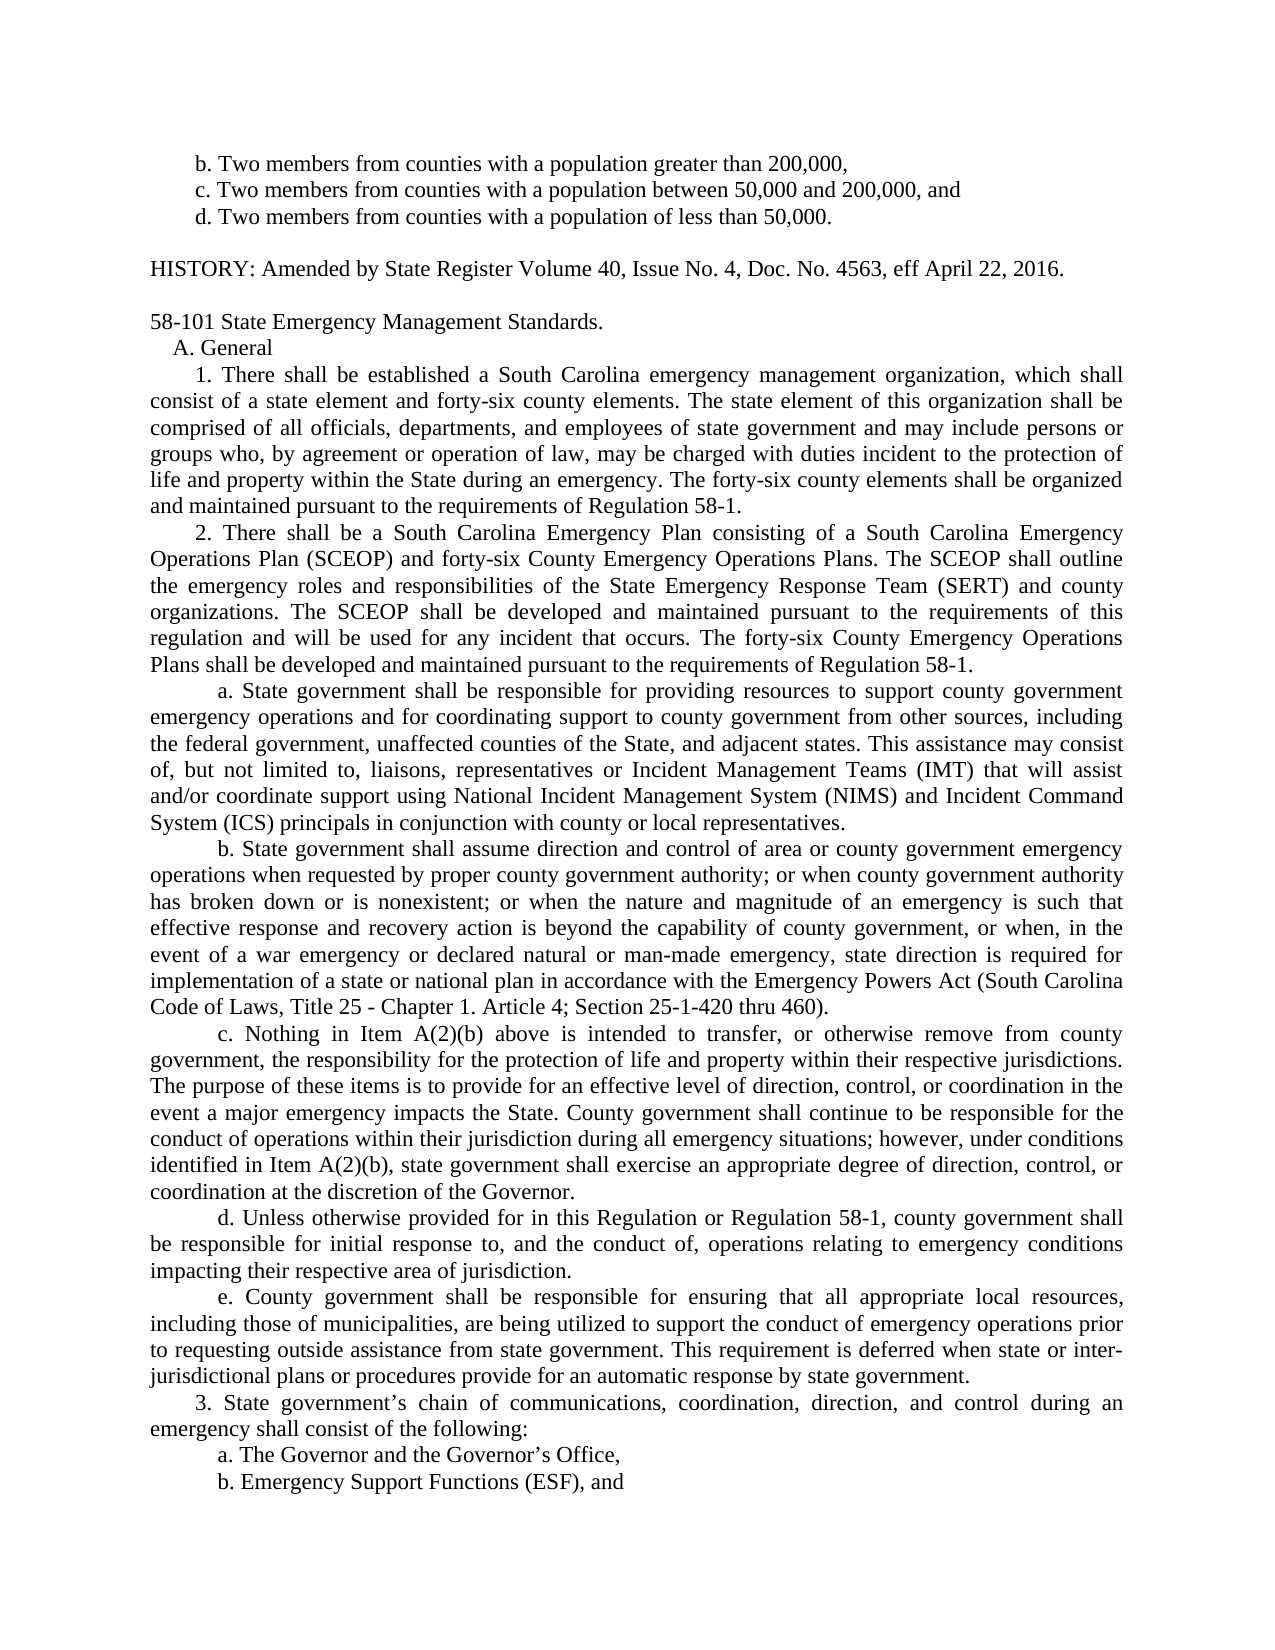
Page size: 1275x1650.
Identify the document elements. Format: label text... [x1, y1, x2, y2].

text 2. There shall be a South Carolina Emergency Plan consisting of a South Carolina Emergency Operations Plan (SCEOP) and forty-six County Emergency Operations Plans. The SCEOP shall outline the emergency roles and responsibilities of the State Emergency Response Team (SERT) and county organizations. The SCEOP shall be developed and maintained pursuant to the requirements of this regulation and will be used for any incident that occurs. The forty-six County Emergency Operations Plans shall be developed and maintained pursuant to the requirements of Regulation 58-1. [150, 519, 1125, 677]
text 1. There shall be established a South Carolina emergency management organization, which shall consist of a state element and forty-six county elements. The state element of this organization shall be comprised of all officials, departments, and employees of state government and may include persons or groups who, by agreement or operation of law, may be charged with duties incident to the protection of life and property within the State during an emergency. The forty-six county elements shall be organized and maintained pursuant to the requirements of Regulation 58-1. [150, 361, 1125, 519]
text a. State government shall be responsible for providing resources to support county government emergency operations and for coordinating support to county government from other sources, including the federal government, unaffected counties of the State, and adjacent states. This assistance may consist of, but not limited to, liaisons, representatives or Incident Management Teams (IMT) that will assist and/or coordinate support using National Incident Management System (NIMS) and Incident Command System (ICS) principals in conjunction with county or local representatives. [150, 677, 1125, 835]
text a. The Governor and the Governor’s Office, [150, 1441, 1125, 1468]
text b. Emergency Support Functions (ESF), and [150, 1468, 1125, 1494]
text c. Nothing in Item A(2)(b) above is intended to transfer, or otherwise remove from county government, the responsibility for the protection of life and property within their respective jurisdictions. The purpose of these items is to provide for an effective level of direction, control, or coordination in the event a major emergency impacts the State. County government shall continue to be responsible for the conduct of operations within their jurisdiction during all emergency situations; however, under conditions identified in Item A(2)(b), state government shall exercise an appropriate degree of direction, control, or coordination at the discretion of the Governor. [150, 1020, 1125, 1204]
text d. Two members from counties with a population of less than 50,000. [150, 203, 1125, 229]
text e. County government shall be responsible for ensuring that all appropriate local resources, including those of municipalities, are being utilized to support the conduct of emergency operations prior to requesting outside assistance from state government. This requirement is deferred when state or inter-jurisdictional plans or procedures provide for an automatic response by state government. [150, 1283, 1125, 1389]
text b. State government shall assume direction and control of area or county government emergency operations when requested by proper county government authority; or when county government authority has broken down or is nonexistent; or when the nature and magnitude of an emergency is such that effective response and recovery action is beyond the capability of county government, or when, in the event of a war emergency or declared natural or man-made emergency, state direction is required for implementation of a state or national plan in accordance with the Emergency Powers Act (South Carolina Code of Laws, Title 25 - Chapter 1. Article 4; Section 25-1-420 thru 460). [150, 835, 1125, 1020]
text b. Two members from counties with a population greater than 200,000, [150, 150, 1125, 176]
text A. General [150, 334, 1125, 361]
text HISTORY: Amended by State Register Volume 40, Issue No. 4, Doc. No. 4563, eff April 22, 2016. [150, 255, 1125, 282]
text 58-101 State Emergency Management Standards. [150, 308, 1125, 334]
text 3. State government’s chain of communications, coordination, direction, and control during an emergency shall consist of the following: [150, 1389, 1125, 1441]
text d. Unless otherwise provided for in this Regulation or Regulation 58-1, county government shall be responsible for initial response to, and the conduct of, operations relating to emergency conditions impacting their respective area of jurisdiction. [150, 1204, 1125, 1283]
text c. Two members from counties with a population between 50,000 and 200,000, and [150, 176, 1125, 203]
